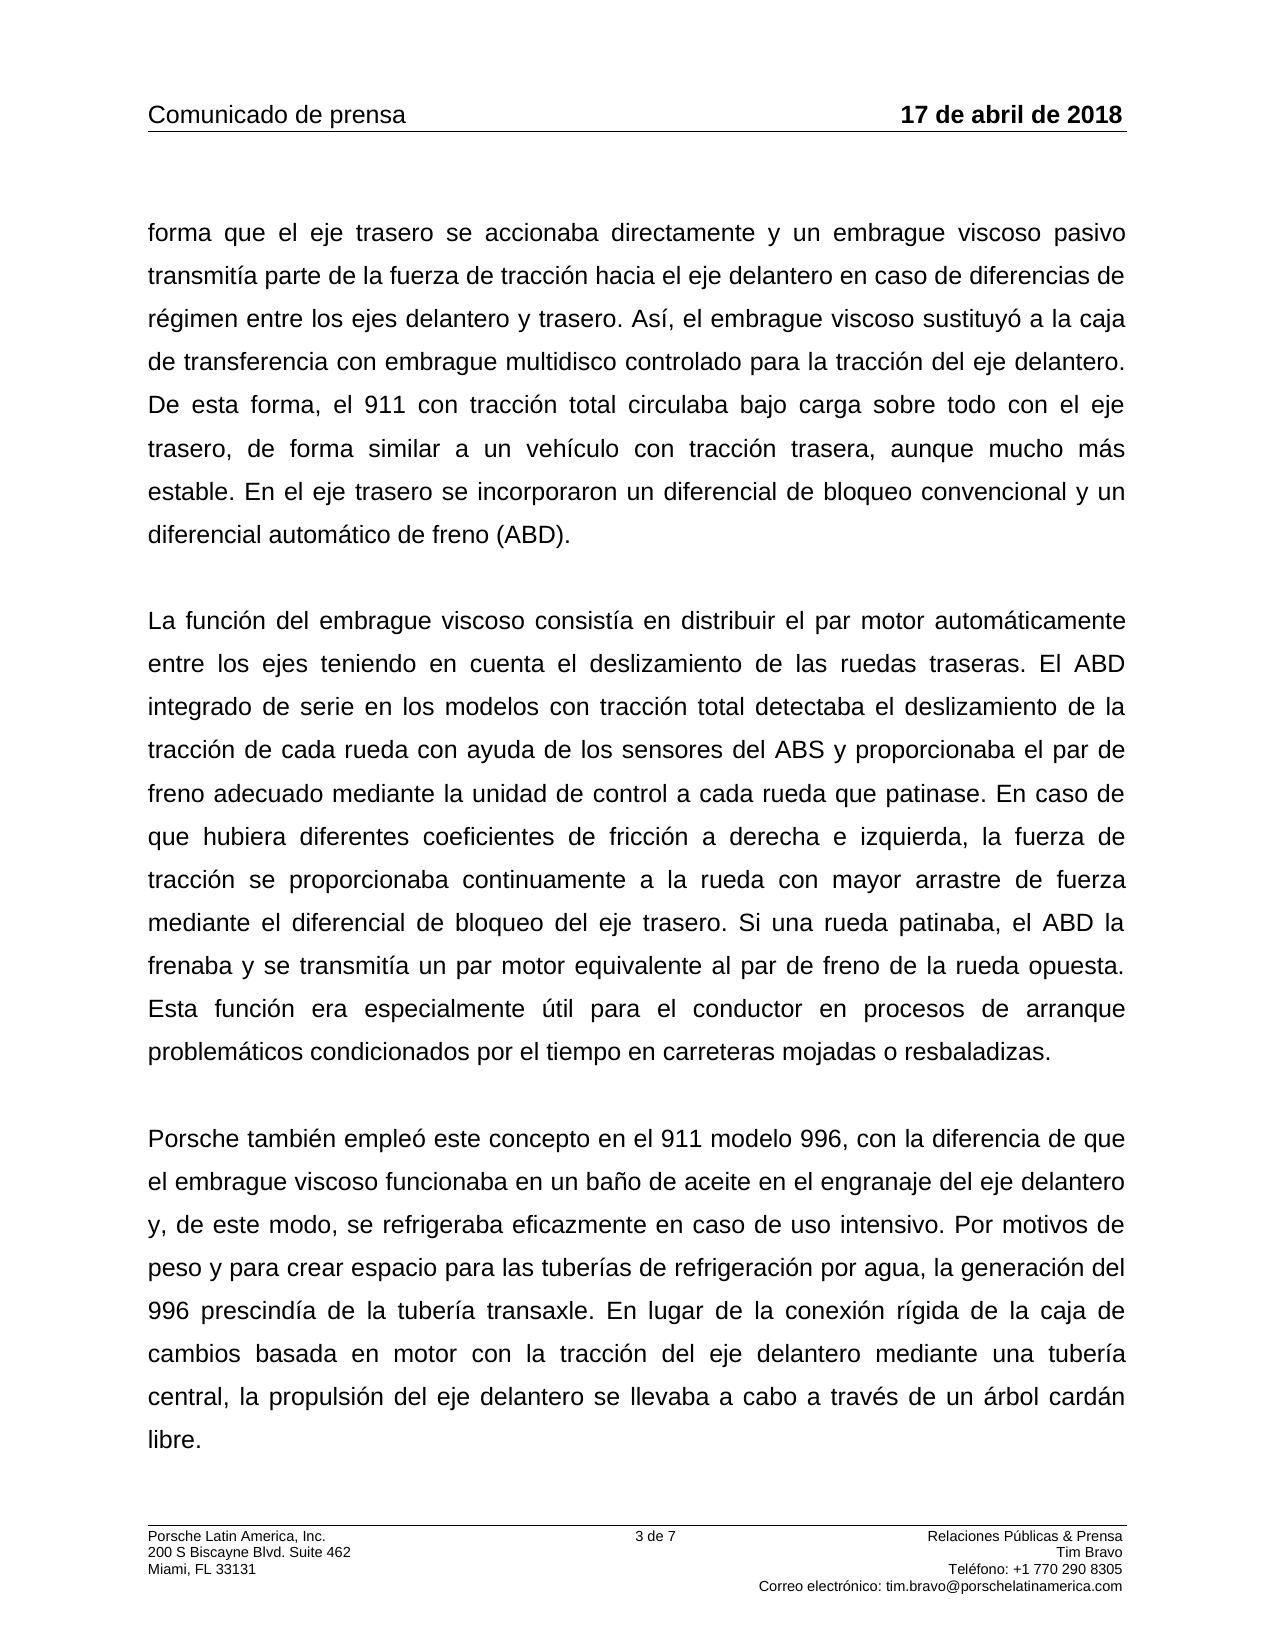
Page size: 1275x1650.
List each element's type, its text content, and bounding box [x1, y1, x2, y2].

text Porsche también empleó este concepto en el 911 modelo 996, con la diferencia de que el embrague viscoso funcionaba en un baño de aceite en el engranaje del eje delantero y, de este modo, se refrigeraba eficazmente en caso de uso intensivo. Por motivos de peso y para crear espacio para las tuberías de refrigeración por agua, la generación del 996 prescindía de la tubería transaxle. En lugar de la conexión rígida de la caja de cambios basada en motor con la tracción del eje delantero mediante una tubería central, la propulsión del eje delantero se llevaba a cabo a través de un árbol cardán libre. [148, 1123, 1127, 1454]
text La función del embrague viscoso consistía en distribuir el par motor automáticamente entre los ejes teniendo en cuenta el deslizamiento de las ruedas traseras. El ABD integrado de serie en los modelos con tracción total detectaba el deslizamiento de la tracción de cada rueda con ayuda de los sensores del ABS y proporcionaba el par de freno adecuado mediante la unidad de control a cada rueda que patinase. En caso de que hubiera diferentes coeficientes de fricción a derecha e izquierda, la fuerza de tracción se proporcionaba continuamente a la rueda con mayor arrastre de fuerza mediante el diferencial de bloqueo del eje trasero. Si una rueda patinaba, el ABD la frenaba y se transmitía un par motor equivalente al par de freno de la rueda opuesta. Esta función era especialmente útil para el conductor en procesos de arranque problemáticos condicionados por el tiempo en carreteras mojadas o resbaladizas. [148, 606, 1127, 1066]
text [148, 218, 1127, 548]
